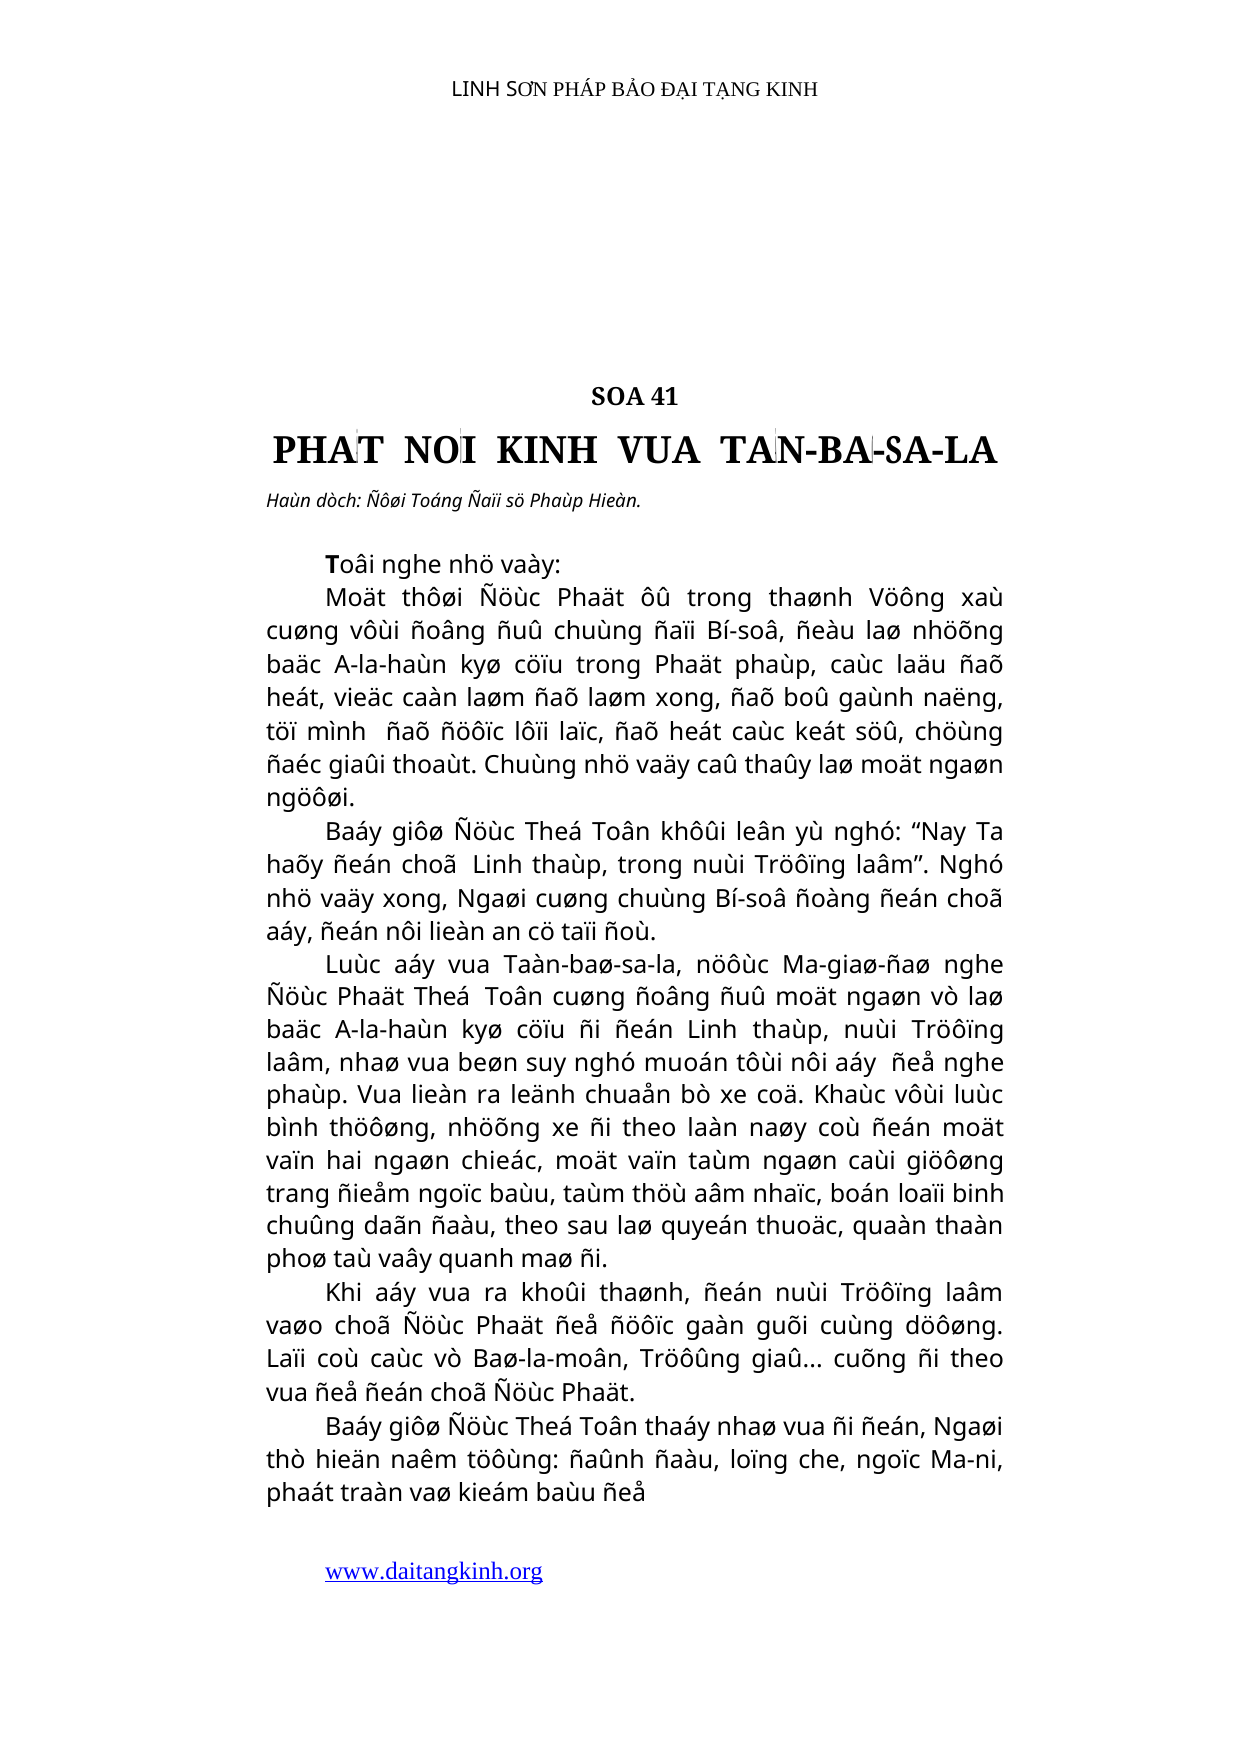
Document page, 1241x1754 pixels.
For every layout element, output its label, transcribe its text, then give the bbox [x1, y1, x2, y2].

title PHAÄT NOÙI KINH VUA TAÀN-BAØ-SA-LA [270, 423, 1000, 474]
text www.daitangkinh.org [325, 1556, 1065, 1584]
text Haùn dòch: Ñôøi Toáng Ñaïi sö Phaùp Hieàn. [266, 487, 1065, 513]
text Khi aáy vua ra khoûi thaønh, ñeán nuùi Tröôïng laâm vaøo choã Ñöùc Phaät ñeå ñöôïc gaàn guõi cuùng döôøng. Laïi coù caùc vò Baø-la-moân, Tröôûng giaû... cuõng ñi theo vua ñeå ñeán choã Ñöùc Phaät. [266, 1275, 1004, 1409]
text Moät thôøi Ñöùc Phaät ôû trong thaønh Vöông xaù cuøng vôùi ñoâng ñuû chuùng ñaïi Bí-soâ, ñeàu laø nhöõng baäc A-la-haùn kyø cöïu trong Phaät phaùp, caùc laäu ñaõ heát, vieäc caàn laøm ñaõ laøm xong, ñaõ boû gaùnh naëng, töï mình ñaõ ñöôïc lôïi laïc, ñaõ heát caùc keát söû, chöùng ñaéc giaûi thoaùt. Chuùng nhö vaäy caû thaûy laø moät ngaøn ngöôøi. [266, 580, 1004, 814]
text LINH SƠN PHÁP BẢO ĐẠI TẠNG KINH [269, 74, 1000, 103]
text Luùc aáy vua Taàn-baø-sa-la, nöôùc Ma-giaø-ñaø nghe Ñöùc Phaät Theá Toân cuøng ñoâng ñuû moät ngaøn vò laø baäc A-la-haùn kyø cöïu ñi ñeán Linh thaùp, nuùi Tröôïng laâm, nhaø vua beøn suy nghó muoán tôùi nôi aáy ñeå nghe phaùp. Vua lieàn ra leänh chuaån bò xe coä. Khaùc vôùi luùc bình thöôøng, nhöõng xe ñi theo laàn naøy coù ñeán moät vaïn hai ngaøn chieác, moät vaïn taùm ngaøn caùi giöôøng trang ñieåm ngoïc baùu, taùm thöù aâm nhaïc, boán loaïi binh chuûng daãn ñaàu, theo sau laø quyeán thuoäc, quaàn thaàn phoø taù vaây quanh maø ñi. [266, 948, 1004, 1275]
text SOA 41 [270, 379, 1000, 413]
text Baáy giôø Ñöùc Theá Toân thaáy nhaø vua ñi ñeán, Ngaøi thò hieän naêm töôùng: ñaûnh ñaàu, loïng che, ngoïc Ma-ni, phaát traàn vaø kieám baùu ñeå [266, 1409, 1004, 1509]
text Baáy giôø Ñöùc Theá Toân khôûi leân yù nghó: “Nay Ta haõy ñeán choã Linh thaùp, trong nuùi Tröôïng laâm”. Nghó nhö vaäy xong, Ngaøi cuøng chuùng Bí-soâ ñoàng ñeán choã aáy, ñeán nôi lieàn an cö taïi ñoù. [266, 814, 1004, 948]
text Toâi nghe nhö vaày: [325, 547, 1065, 580]
